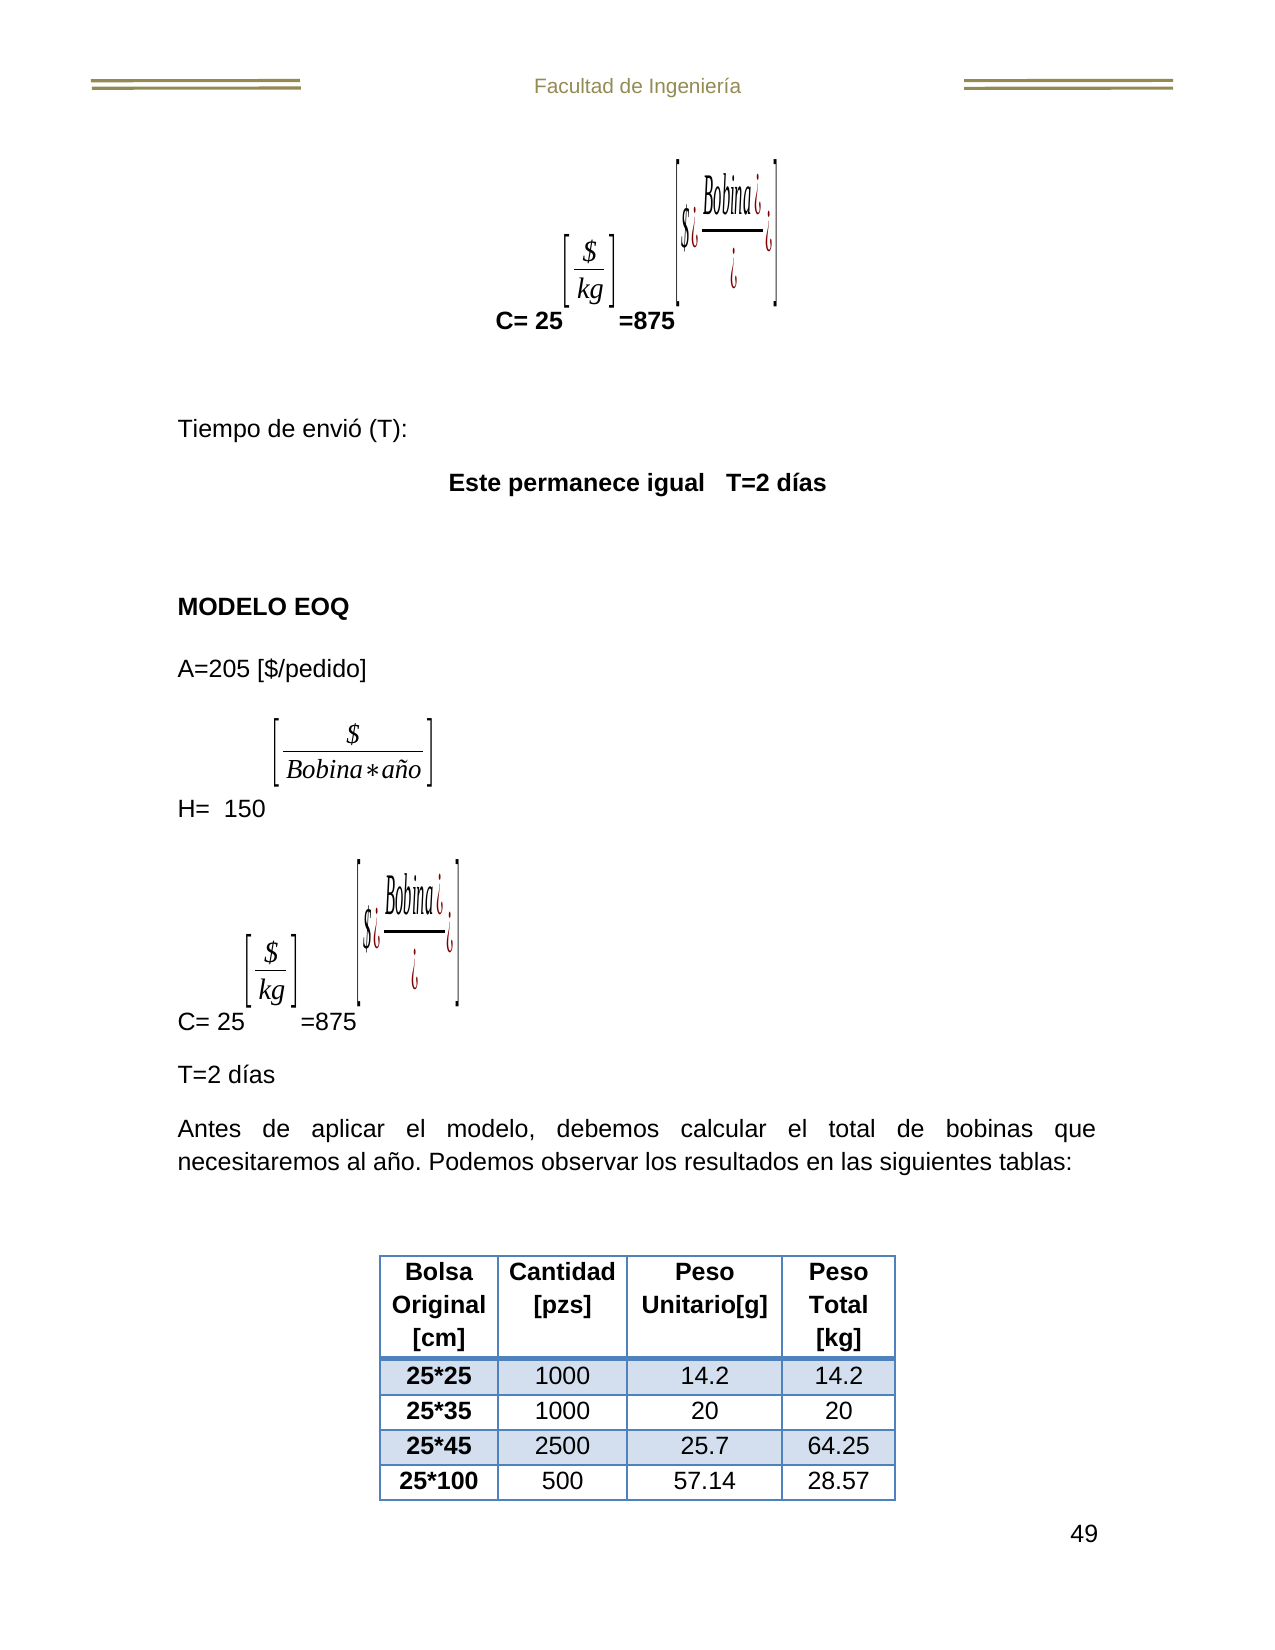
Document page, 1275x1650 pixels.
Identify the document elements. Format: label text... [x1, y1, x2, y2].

text A=205 [$/pedido] [177, 654, 1098, 683]
table_header Bolsa Original [cm] [381, 1257, 497, 1356]
table_cell 25*35 [381, 1396, 497, 1429]
table_cell 1000 [499, 1361, 626, 1394]
text H= 150 [177, 716, 1098, 822]
text C= 25=875 [177, 155, 1098, 335]
table_cell 20 [628, 1396, 781, 1429]
table_cell 2500 [499, 1431, 626, 1464]
text MODELO EOQ [177, 592, 1098, 621]
table_cell 20 [783, 1396, 894, 1429]
table_cell 14.2 [628, 1361, 781, 1394]
table_cell 1000 [499, 1396, 626, 1429]
table_cell 14.2 [783, 1361, 894, 1394]
table_header Peso Unitario[g] [628, 1257, 781, 1356]
table_header Cantidad [pzs] [499, 1257, 626, 1356]
table_cell 64.25 [783, 1431, 894, 1464]
table_cell 25.7 [628, 1431, 781, 1464]
table_cell 25*45 [381, 1431, 497, 1464]
text T=2 días [177, 1061, 1098, 1089]
text C= 25=875 [177, 856, 1098, 1035]
table_cell 57.14 [628, 1466, 781, 1499]
text Este permanece igual T=2 días [177, 468, 1098, 496]
table_header Peso Total [kg] [783, 1257, 894, 1356]
table_cell 25*100 [381, 1466, 497, 1499]
table_cell 28.57 [783, 1466, 894, 1499]
table_cell 25*25 [381, 1361, 497, 1394]
text Antes de aplicar el modelo, debemos calcular el total de bobinas que necesitaremos al año. Podemos observar los resultados en las siguientes tablas: [177, 1114, 1098, 1176]
text Tiempo de envió (T): [177, 414, 1098, 442]
table_cell 500 [499, 1466, 626, 1499]
